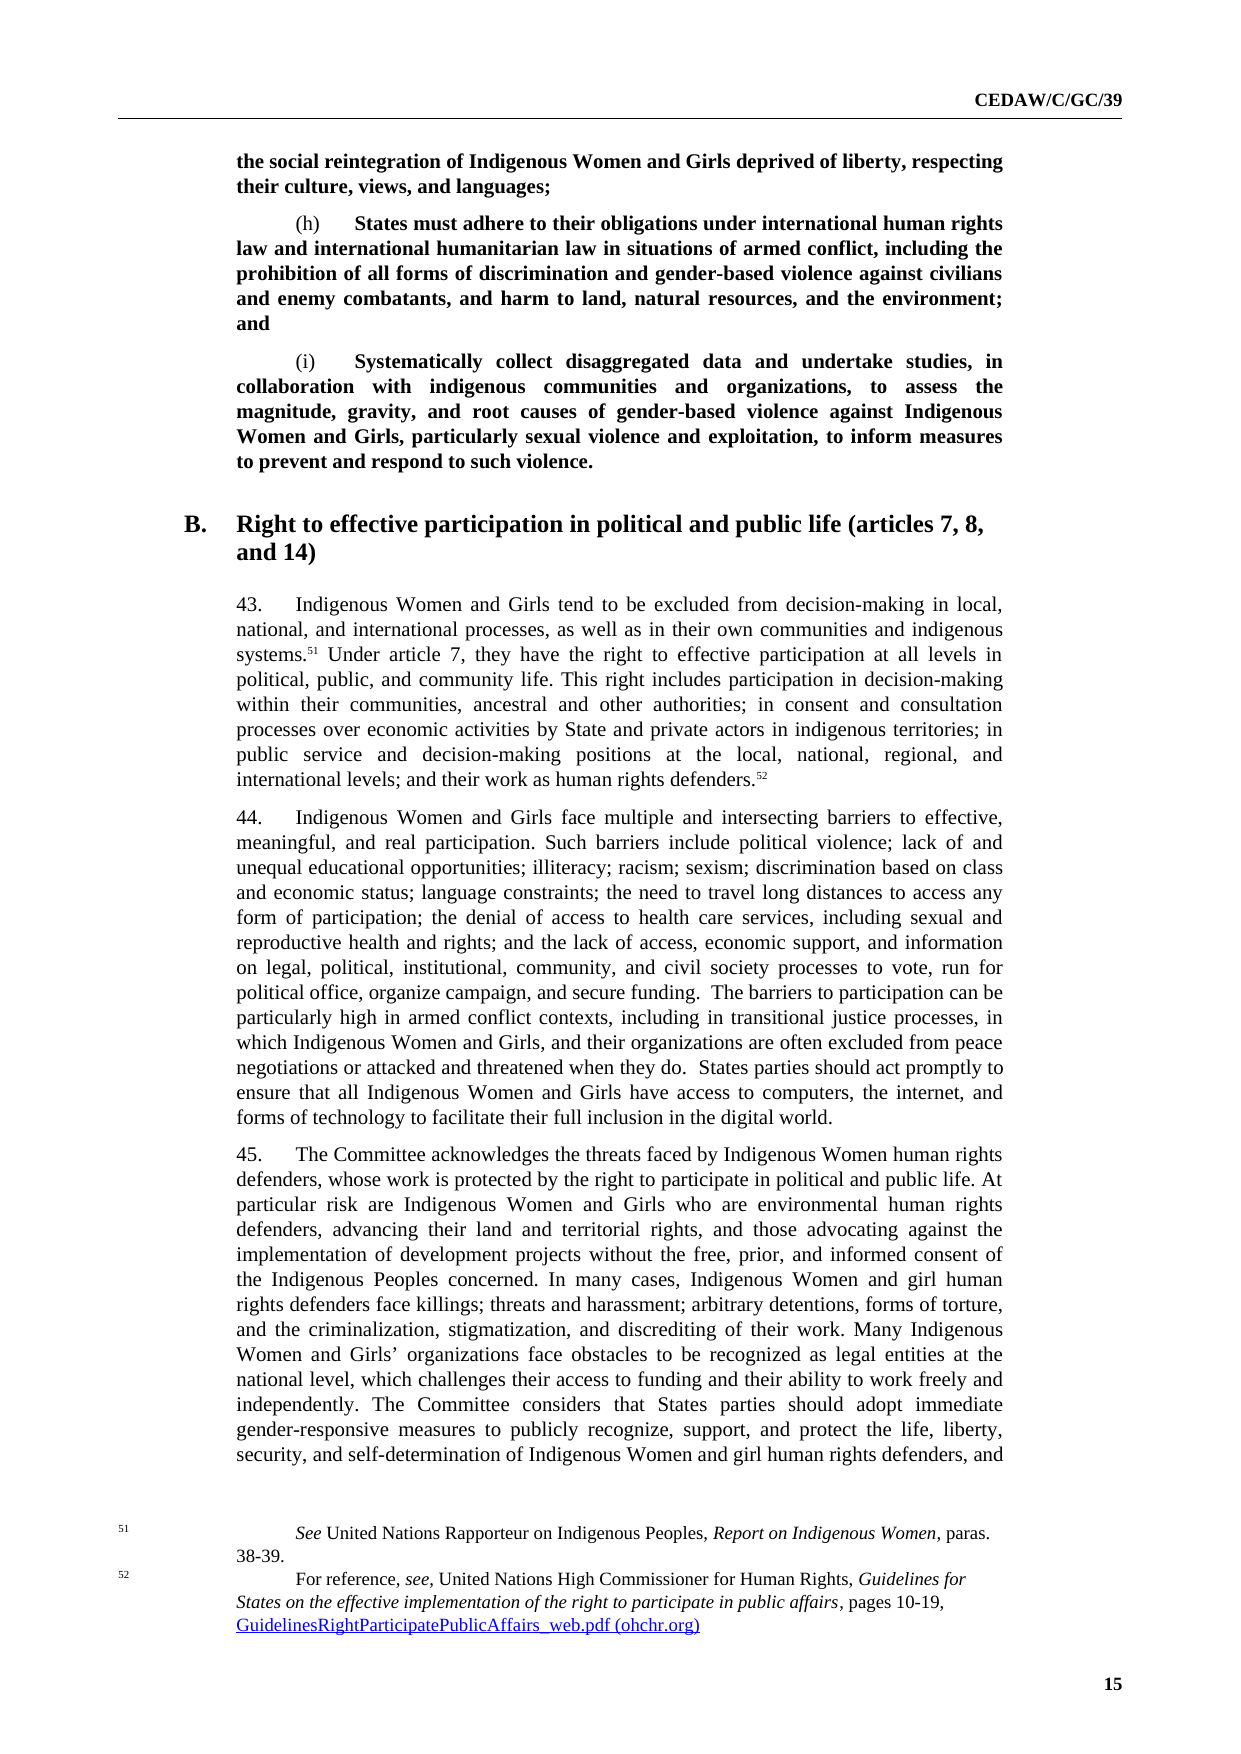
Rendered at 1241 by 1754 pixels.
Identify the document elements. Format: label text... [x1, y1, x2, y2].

list Indigenous Women and Girls tend to be excluded from decision-making in local, national, and international processes, as well as in their own communities and indigenous systems. Under article 7, they have the right to effective participation at all levels in political, public, and community life. This right includes participation in decision-making within their communities, ancestral and other authorities; in consent and consultation processes over economic activities by State and private actors in indigenous territories; in public service and decision-making positions at the local, national, regional, and international levels; and their work as human rights defenders. [236, 591, 1004, 791]
text B. Right to effective participation in political and public life (articles 7, 8, and 14) [118, 510, 1004, 566]
text (h) States must adhere to their obligations under international human rights law and international humanitarian law in situations of armed conflict, including the prohibition of all forms of discrimination and gender-based violence against civilians and enemy combatants, and harm to land, natural resources, and the environment; and [236, 210, 1004, 335]
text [236, 148, 1004, 198]
list Indigenous Women and Girls face multiple and intersecting barriers to effective, meaningful, and real participation. Such barriers include political violence; lack of and unequal educational opportunities; illiteracy; racism; sexism; discrimination based on class and economic status; language constraints; the need to travel long distances to access any form of participation; the denial of access to health care services, including sexual and reproductive health and rights; and the lack of access, economic support, and information on legal, political, institutional, community, and civil society processes to vote, run for political office, organize campaign, and secure funding. The barriers to participation can be particularly high in armed conflict contexts, including in transitional justice processes, in which Indigenous Women and Girls, and their organizations are often excluded from peace negotiations or attacked and threatened when they do. States parties should act promptly to ensure that all Indigenous Women and Girls have access to computers, the internet, and forms of technology to facilitate their full inclusion in the digital world. [236, 804, 1004, 1129]
text (i) Systematically collect disaggregated data and undertake studies, in collaboration with indigenous communities and organizations, to assess the magnitude, gravity, and root causes of gender-based violence against Indigenous Women and Girls, particularly sexual violence and exploitation, to inform measures to prevent and respond to such violence. [236, 348, 1004, 473]
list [236, 1141, 1004, 1466]
